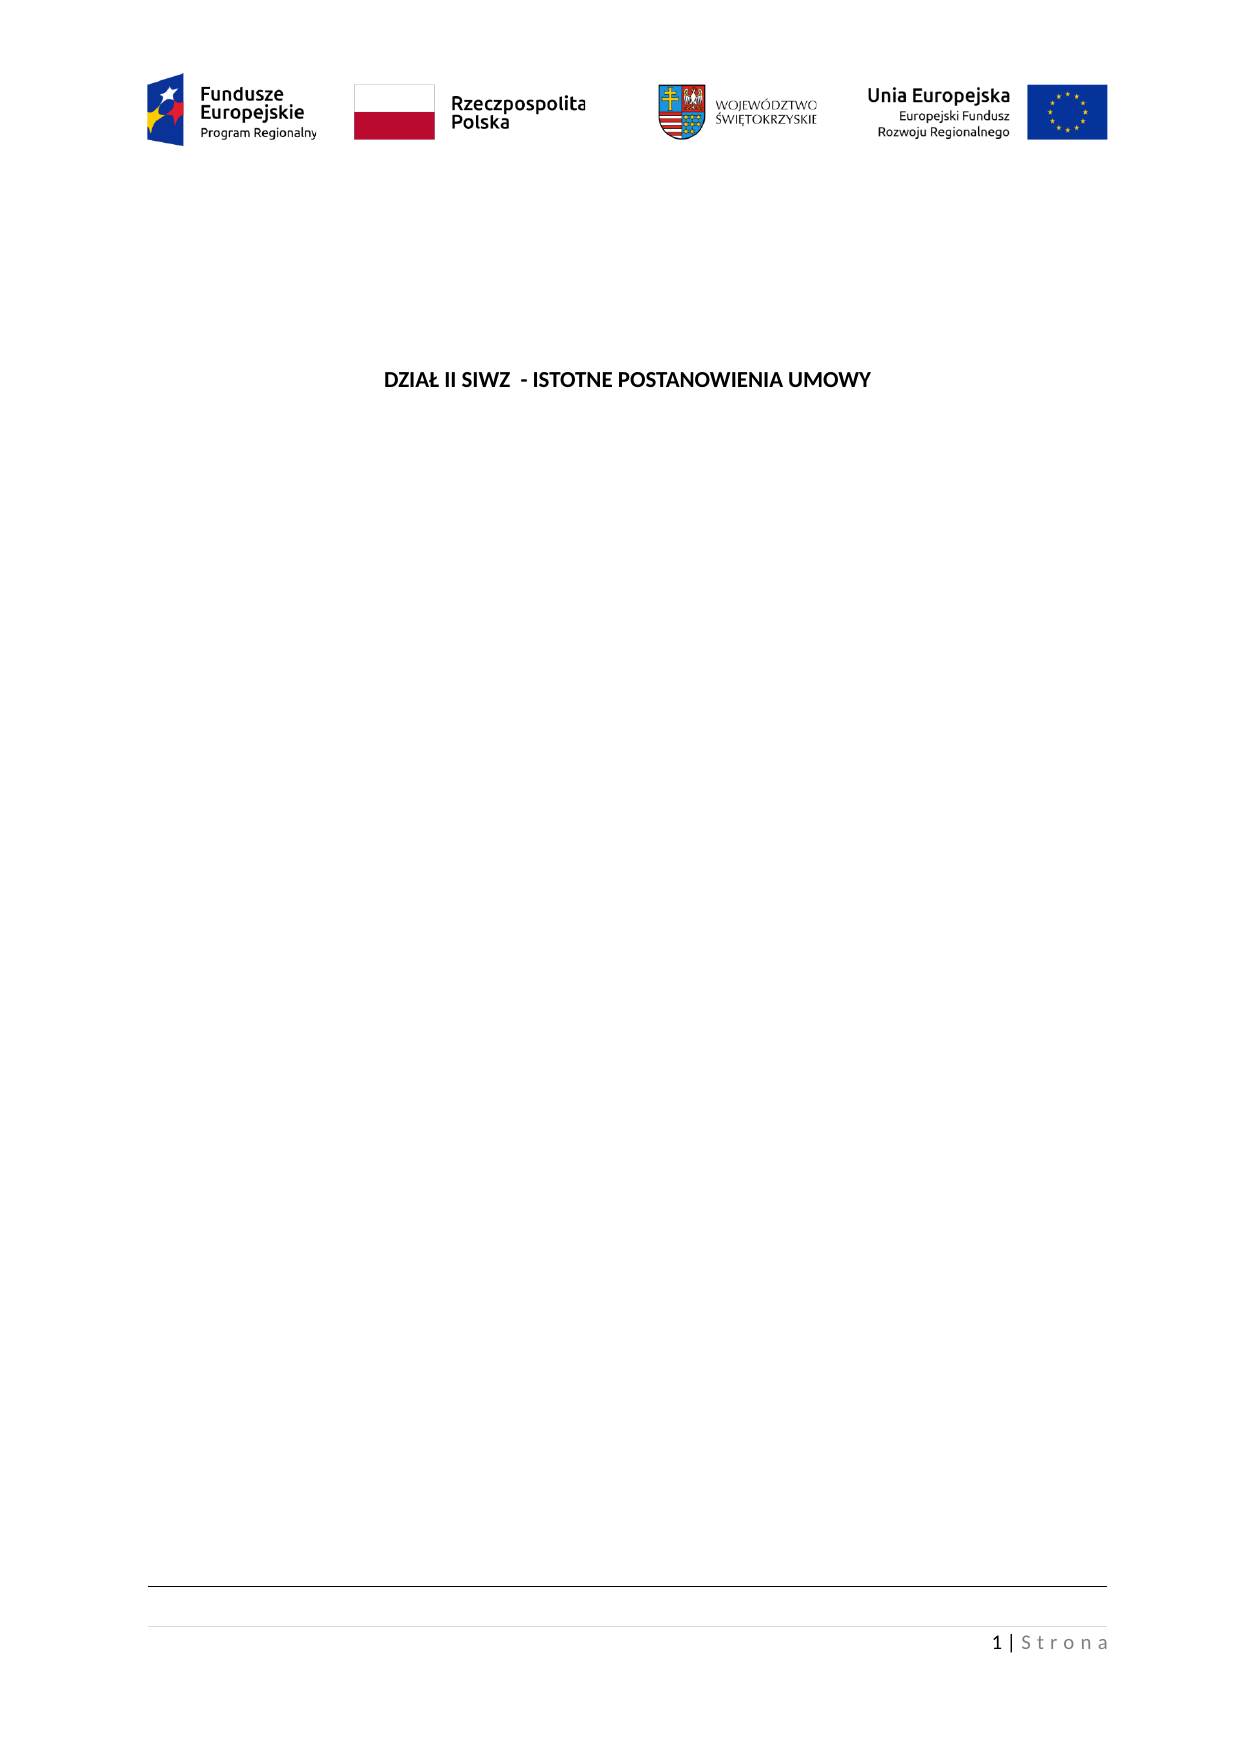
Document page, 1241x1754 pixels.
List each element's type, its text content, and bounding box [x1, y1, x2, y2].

picture [147, 73, 317, 146]
picture [658, 73, 817, 146]
picture [354, 73, 586, 146]
picture [868, 73, 1108, 146]
text DZIAŁ II SIWZ - ISTOTNE POSTANOWIENIA UMOWY [148, 365, 1107, 393]
